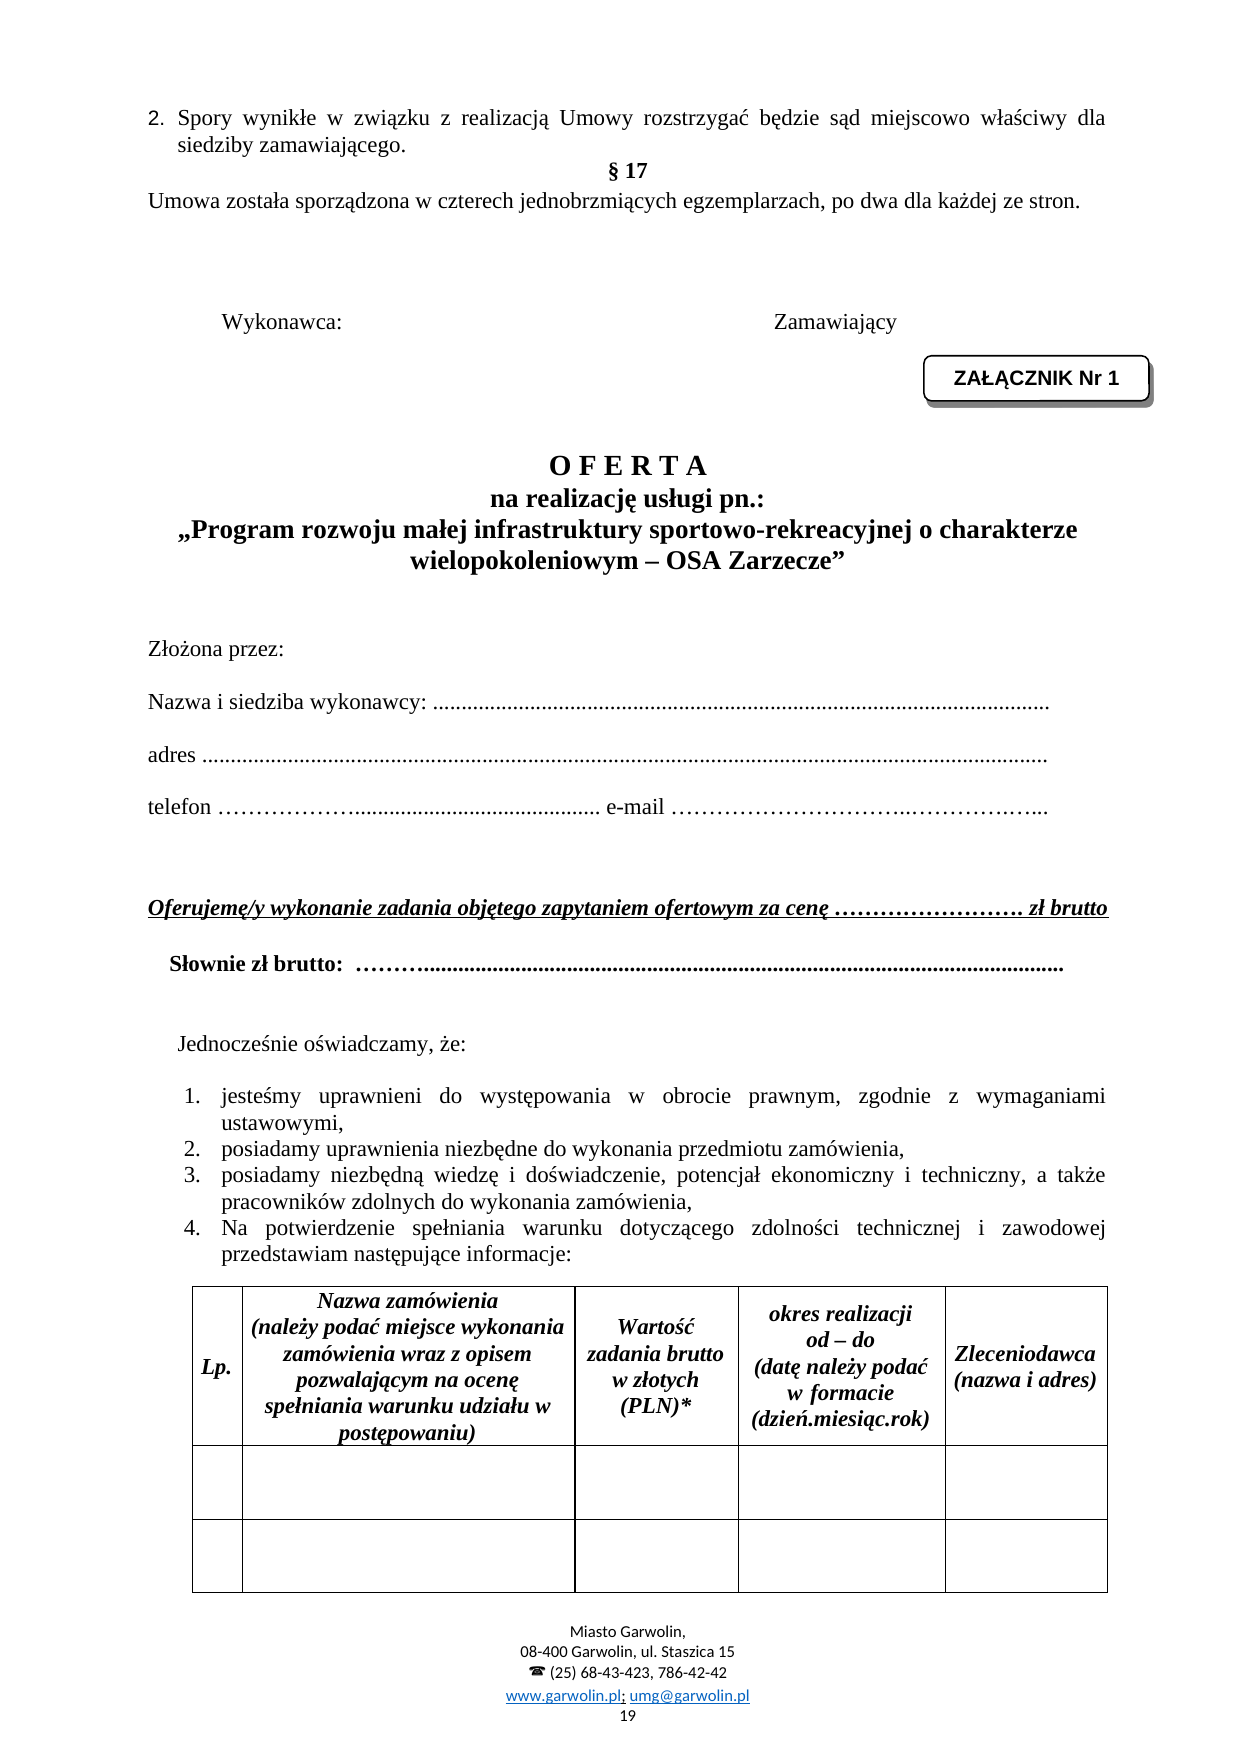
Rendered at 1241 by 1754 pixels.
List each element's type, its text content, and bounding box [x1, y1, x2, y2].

list Na potwierdzenie spełniania warunku dotyczącego zdolności technicznej i zawodowej przedstawiam następujące informacje: [183, 1214, 1107, 1267]
text Oferujemę/y wykonanie zadania objętego zapytaniem ofertowym za cenę ……………………. zł brutto [148, 894, 1122, 920]
table_header Nazwa zamówienia (należy podać miejsce wykonania zamówienia wraz z opisem pozwalającym na ocenę spełniania warunku udziału w postępowaniu) [243, 1287, 574, 1445]
table_cell [739, 1446, 945, 1518]
text § 17 [148, 157, 1108, 183]
text Nazwa i siedziba wykonawcy: ............................................................................................................ [148, 688, 1107, 714]
table_cell [576, 1520, 738, 1592]
table_cell [193, 1446, 242, 1518]
text adres .................................................................................................................................................... [148, 741, 1107, 767]
list jesteśmy uprawnieni do występowania w obrocie prawnym, zgodnie z wymaganiami ustawowymi, [183, 1082, 1107, 1135]
list Spory wynikłe w związku z realizacją Umowy rozstrzygać będzie sąd miejscowo właściwy dla siedziby zamawiającego. [148, 104, 1108, 157]
text O F E R T A [148, 448, 1107, 482]
table_cell [243, 1520, 574, 1592]
text Złożona przez: [148, 635, 1107, 662]
text „Program rozwoju małej infrastruktury sportowo-rekreacyjnej o charakterze wielopokoleniowym – OSA Zarzecze” [148, 513, 1107, 575]
text na realizację usługi pn.: [148, 482, 1107, 513]
table_cell [576, 1446, 738, 1518]
list posiadamy uprawnienia niezbędne do wykonania przedmiotu zamówienia, [183, 1135, 1107, 1161]
table_cell [946, 1520, 1107, 1592]
table_cell [946, 1446, 1107, 1518]
table_cell [193, 1520, 242, 1592]
text telefon ………………........................................... e-mail …………………………..………….…... [148, 793, 1107, 820]
text Wykonawca: Zamawiający [148, 308, 1107, 334]
table_header Lp. [193, 1287, 242, 1445]
table_header okres realizacji od – do (datę należy podać w formacie (dzień.miesiąc.rok) [739, 1287, 945, 1445]
text Umowa została sporządzona w czterech jednobrzmiących egzemplarzach, po dwa dla każdej ze stron. [148, 187, 1108, 214]
table_header Wartość zadania brutto w złotych (PLN)* [576, 1287, 738, 1445]
text Słownie zł brutto: ………................................................................................................................ [146, 951, 1106, 977]
table_cell [739, 1520, 945, 1592]
table_cell [243, 1446, 574, 1518]
list posiadamy niezbędną wiedzę i doświadczenie, potencjał ekonomiczny i techniczny, a także pracowników zdolnych do wykonania zamówienia, [183, 1161, 1107, 1214]
table_header Zleceniodawca (nazwa i adres) [946, 1287, 1107, 1445]
text Jednocześnie oświadczamy, że: [177, 1029, 1107, 1056]
